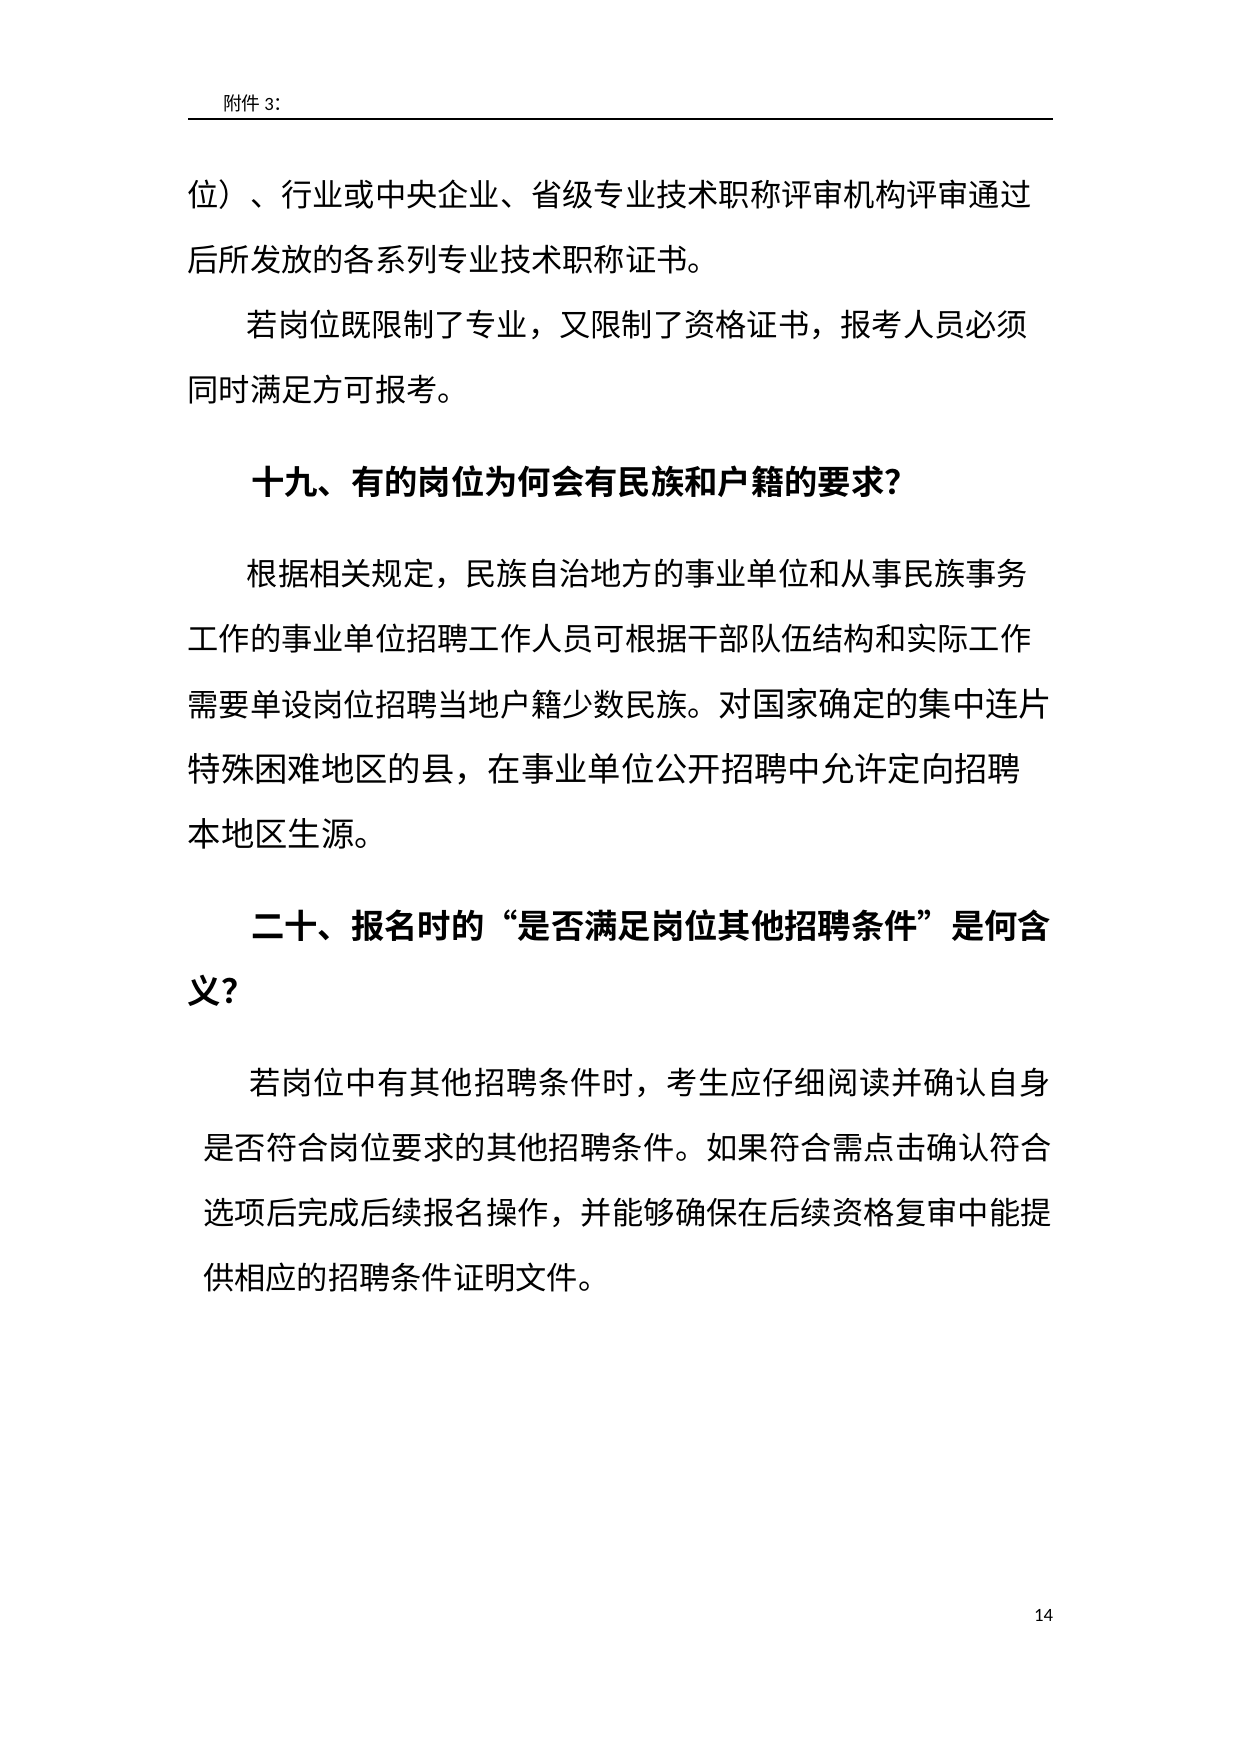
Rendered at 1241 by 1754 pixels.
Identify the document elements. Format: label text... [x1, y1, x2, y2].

text 若岗位既限制了专业，又限制了资格证书，报考人员必须同时满足方可报考。 [187, 290, 1053, 420]
subtitle 十九、有的岗位为何会有民族和户籍的要求？ [187, 447, 1053, 512]
text 根据相关规定，民族自治地方的事业单位和从事民族事务工作的事业单位招聘工作人员可根据干部队伍结构和实际工作需要单设岗位招聘当地户籍少数民族。对国家确定的集中连片特殊困难地区的县，在事业单位公开招聘中允许定向招聘本地区生源。 [187, 539, 1053, 864]
subtitle 二十、报名时的“是否满足岗位其他招聘条件”是何含义？ [187, 892, 1053, 1022]
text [187, 160, 1053, 290]
text 若岗位中有其他招聘条件时，考生应仔细阅读并确认自身是否符合岗位要求的其他招聘条件。如果符合需点击确认符合选项后完成后续报名操作，并能够确保在后续资格复审中能提供相应的招聘条件证明文件。 [203, 1049, 1053, 1309]
